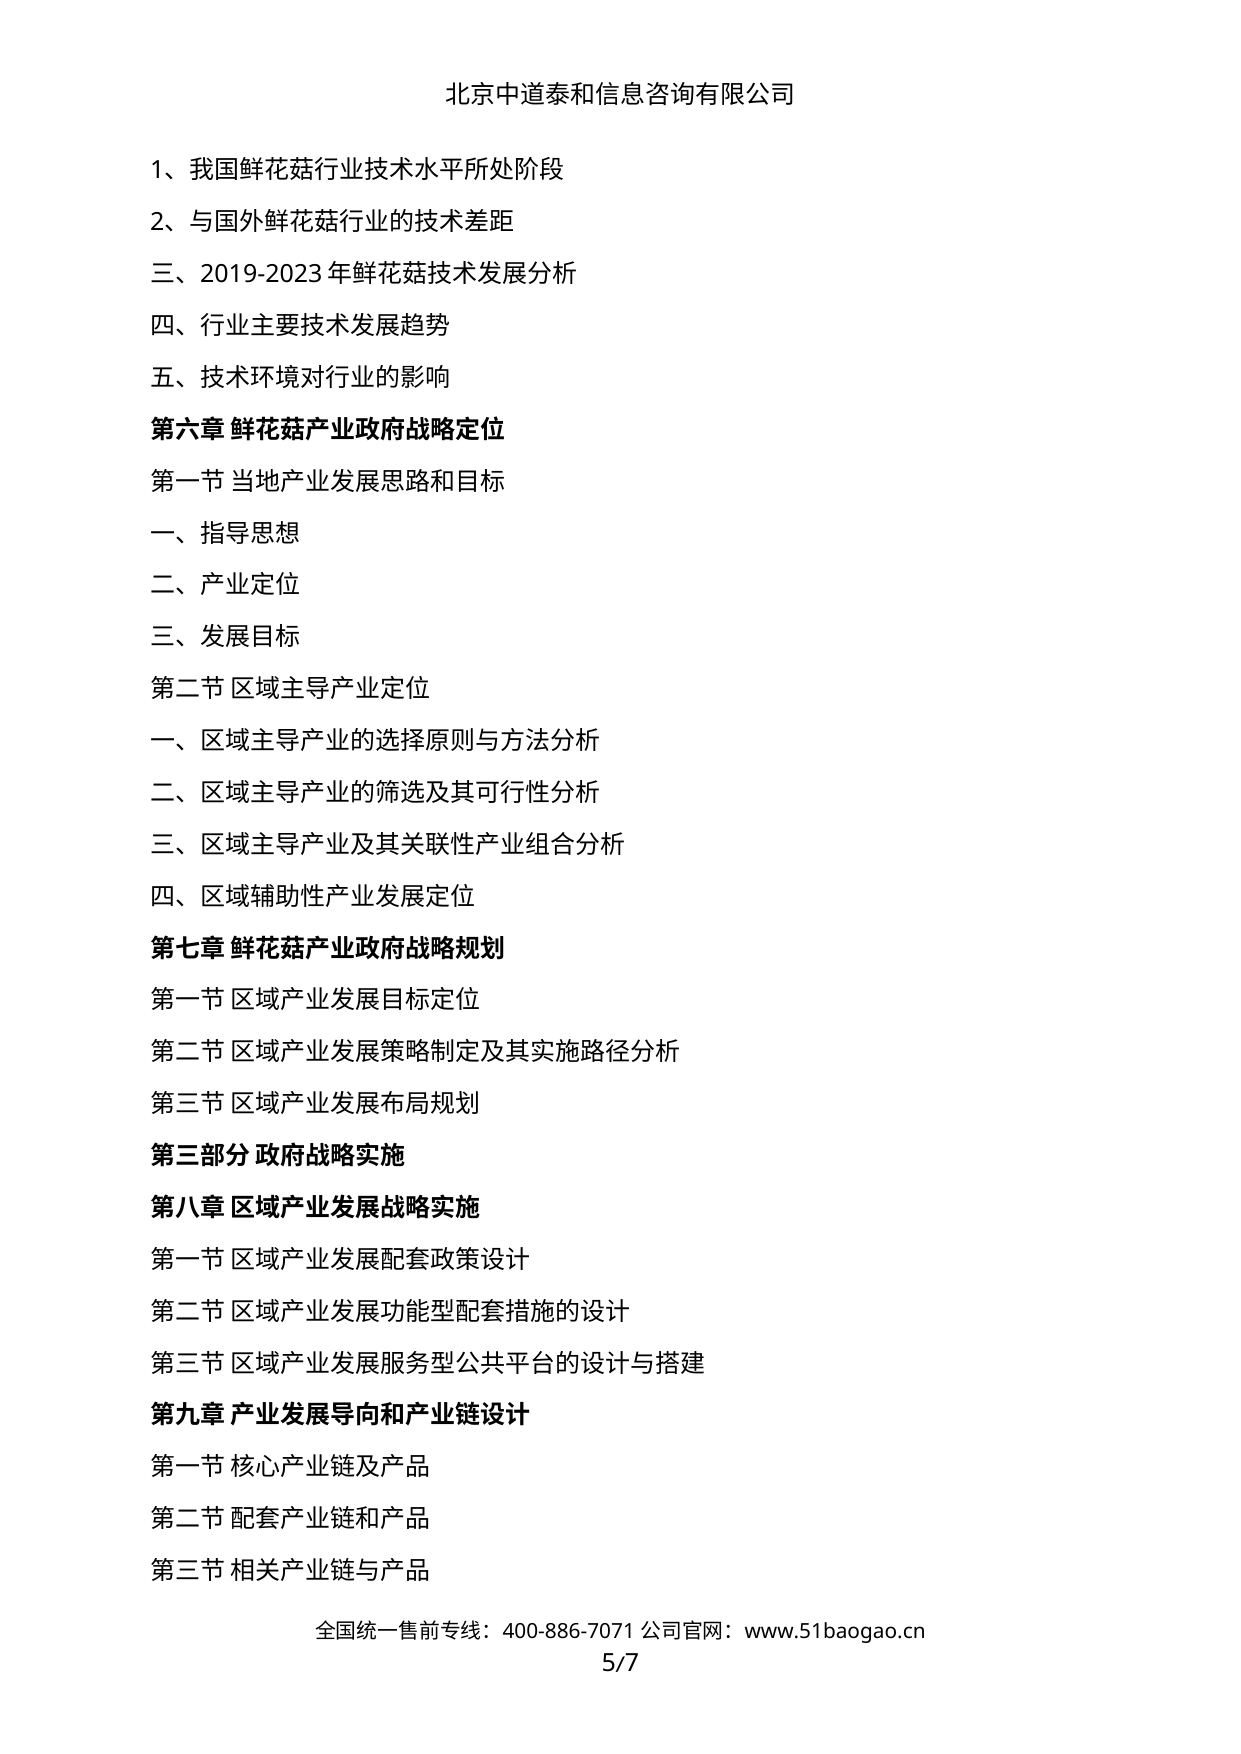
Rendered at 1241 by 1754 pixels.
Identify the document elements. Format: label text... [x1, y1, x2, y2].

text 第三节 相关产业链与产品 [150, 1551, 1090, 1587]
text 第三部分 政府战略实施 [150, 1136, 1090, 1172]
text 三、发展目标 [150, 617, 1090, 653]
text 二、产业定位 [150, 565, 1090, 601]
text 一、指导思想 [150, 513, 1090, 549]
text 三、区域主导产业及其关联性产业组合分析 [150, 824, 1090, 861]
text 第一节 当地产业发展思路和目标 [150, 461, 1090, 497]
text 2、与国外鲜花菇行业的技术差距 [150, 202, 1090, 238]
text 第三节 区域产业发展服务型公共平台的设计与搭建 [150, 1343, 1090, 1379]
text 第二节 配套产业链和产品 [150, 1499, 1090, 1535]
text 第六章 鲜花菇产业政府战略定位 [150, 409, 1090, 446]
text 第二节 区域产业发展策略制定及其实施路径分析 [150, 1032, 1090, 1068]
text 五、技术环境对行业的影响 [150, 357, 1090, 394]
text 1、我国鲜花菇行业技术水平所处阶段 [150, 150, 1090, 186]
text 第二节 区域主导产业定位 [150, 669, 1090, 705]
text 第八章 区域产业发展战略实施 [150, 1187, 1090, 1224]
text 第二节 区域产业发展功能型配套措施的设计 [150, 1291, 1090, 1327]
text 一、区域主导产业的选择原则与方法分析 [150, 721, 1090, 757]
text 三、2019-2023年鲜花菇技术发展分析 [150, 254, 1090, 290]
text 第三节 区域产业发展布局规划 [150, 1084, 1090, 1120]
text 第一节 区域产业发展目标定位 [150, 980, 1090, 1016]
text 二、区域主导产业的筛选及其可行性分析 [150, 772, 1090, 809]
text 第一节 核心产业链及产品 [150, 1447, 1090, 1483]
text 四、行业主要技术发展趋势 [150, 306, 1090, 342]
text 第九章 产业发展导向和产业链设计 [150, 1395, 1090, 1431]
text 第七章 鲜花菇产业政府战略规划 [150, 928, 1090, 964]
text 第一节 区域产业发展配套政策设计 [150, 1239, 1090, 1276]
text 四、区域辅助性产业发展定位 [150, 876, 1090, 912]
